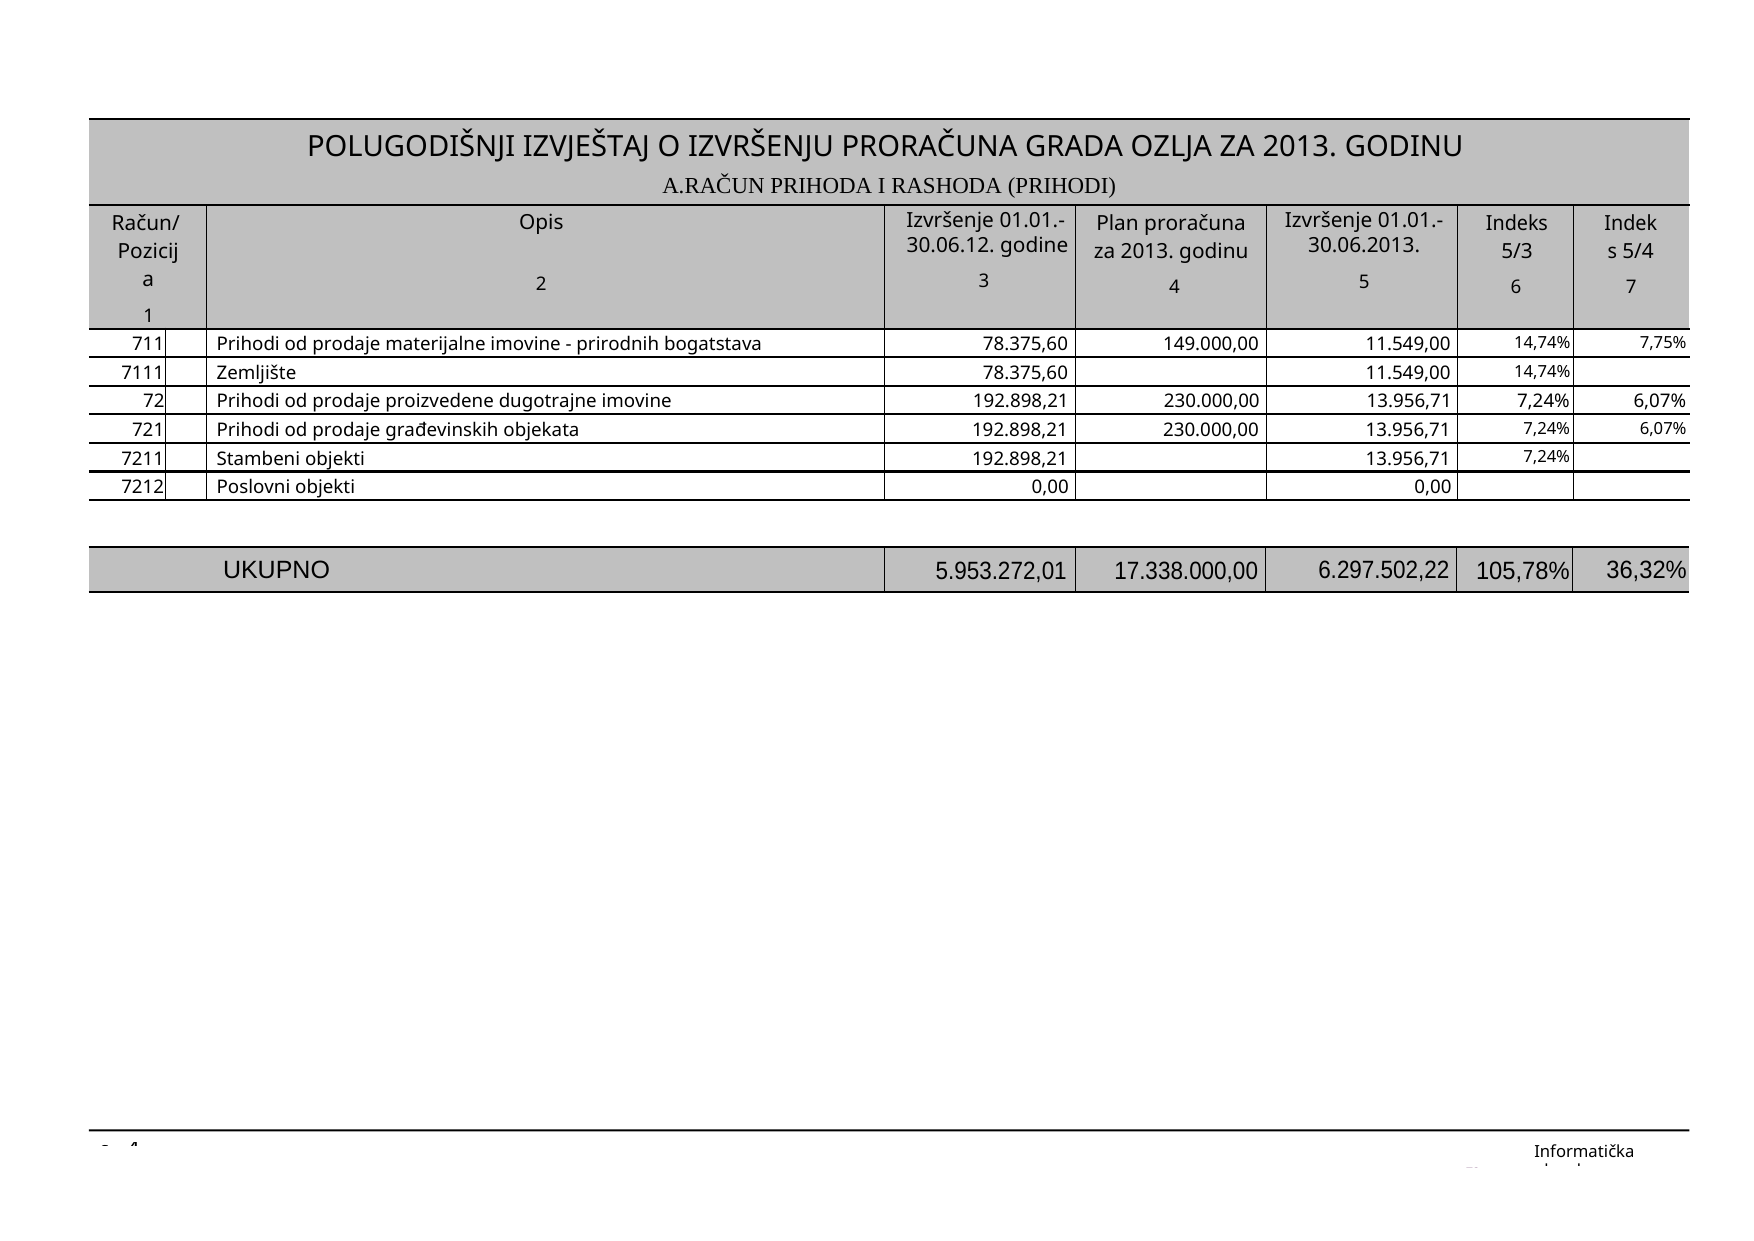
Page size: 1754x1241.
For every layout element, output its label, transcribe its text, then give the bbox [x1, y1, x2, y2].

table_cell 192.898,21 [885, 444, 1075, 470]
table_cell [166, 473, 206, 499]
table_cell [166, 387, 206, 413]
table_cell 192.898,21 [885, 415, 1075, 442]
table_cell Prihodi od prodaje građevinskih objekata [207, 415, 884, 442]
table_cell 14,74% [1458, 358, 1573, 385]
table_cell 0,00 [1267, 473, 1457, 499]
table_cell [1458, 473, 1573, 499]
table_cell 6,07% [1574, 415, 1689, 442]
table_cell 72 [89, 387, 165, 413]
table_cell 7211 [89, 444, 165, 470]
table_cell [1574, 444, 1689, 470]
table_cell Prihodi od prodaje materijalne imovine - prirodnih bogatstava [207, 330, 884, 356]
table_cell 6,07% [1574, 387, 1689, 413]
table_header UKUPNO [89, 548, 884, 591]
table_cell 7,24% [1458, 415, 1573, 442]
table_cell 13.956,71 [1267, 444, 1457, 470]
table_cell 78.375,60 [885, 358, 1075, 385]
table_cell Plan proračuna za 2013. godinu 4 [1076, 206, 1266, 328]
table_cell 13.956,71 [1267, 387, 1457, 413]
table_cell 11.549,00 [1267, 358, 1457, 385]
table_cell [1574, 473, 1689, 499]
table_cell 78.375,60 [885, 330, 1075, 356]
table_cell Zemljište [207, 358, 884, 385]
table_cell 230.000,00 [1076, 415, 1266, 442]
table_cell 711 [89, 330, 165, 356]
table_cell 7111 [89, 358, 165, 385]
table_cell 7,75% [1574, 330, 1689, 356]
table_cell [1076, 473, 1266, 499]
table_cell Izvršenje 01.01.- 30.06.12. godine 3 [885, 206, 1075, 328]
table_cell 13.956,71 [1267, 415, 1457, 442]
table_cell Stambeni objekti [207, 444, 884, 470]
table_cell Opis 2 [207, 206, 884, 328]
table_cell [166, 330, 206, 356]
table_cell [166, 358, 206, 385]
table_cell 7,24% [1458, 444, 1573, 470]
table_cell [1076, 444, 1266, 470]
table_cell 230.000,00 [1076, 387, 1266, 413]
table_header 36,32% [1573, 548, 1689, 591]
table_header 105,78% [1457, 548, 1572, 591]
table_cell 7,24% [1458, 387, 1573, 413]
table_cell [166, 415, 206, 442]
table_cell 192.898,21 [885, 387, 1075, 413]
table_header 17.338.000,00 [1076, 548, 1265, 591]
table_cell [166, 444, 206, 470]
table_header 6.297.502,22 [1266, 548, 1456, 591]
table_cell 11.549,00 [1267, 330, 1457, 356]
table_cell Izvršenje 01.01.- 30.06.2013. 5 [1267, 206, 1457, 328]
table_cell Prihodi od prodaje proizvedene dugotrajne imovine [207, 387, 884, 413]
table_cell Račun/ Pozicija 1 [89, 206, 206, 328]
table_cell Indeks 5/4 7 [1574, 206, 1689, 328]
table_cell Poslovni objekti [207, 473, 884, 499]
table_header 5.953.272,01 [885, 548, 1075, 591]
table_cell 0,00 [885, 473, 1075, 499]
table_cell 149.000,00 [1076, 330, 1266, 356]
table_cell [1574, 358, 1689, 385]
table_header POLUGODIŠNJI IZVJEŠTAJ O IZVRŠENJU PRORAČUNA GRADA OZLJA ZA 2013. GODINU A.RAČUN PRIHODA I RASHODA (PRIHODI) [89, 120, 1689, 204]
table_cell 7212 [89, 473, 165, 499]
table_cell Indeks 5/3 6 [1458, 206, 1573, 328]
table_cell 14,74% [1458, 330, 1573, 356]
table_cell [1076, 358, 1266, 385]
table_cell 721 [89, 415, 165, 442]
